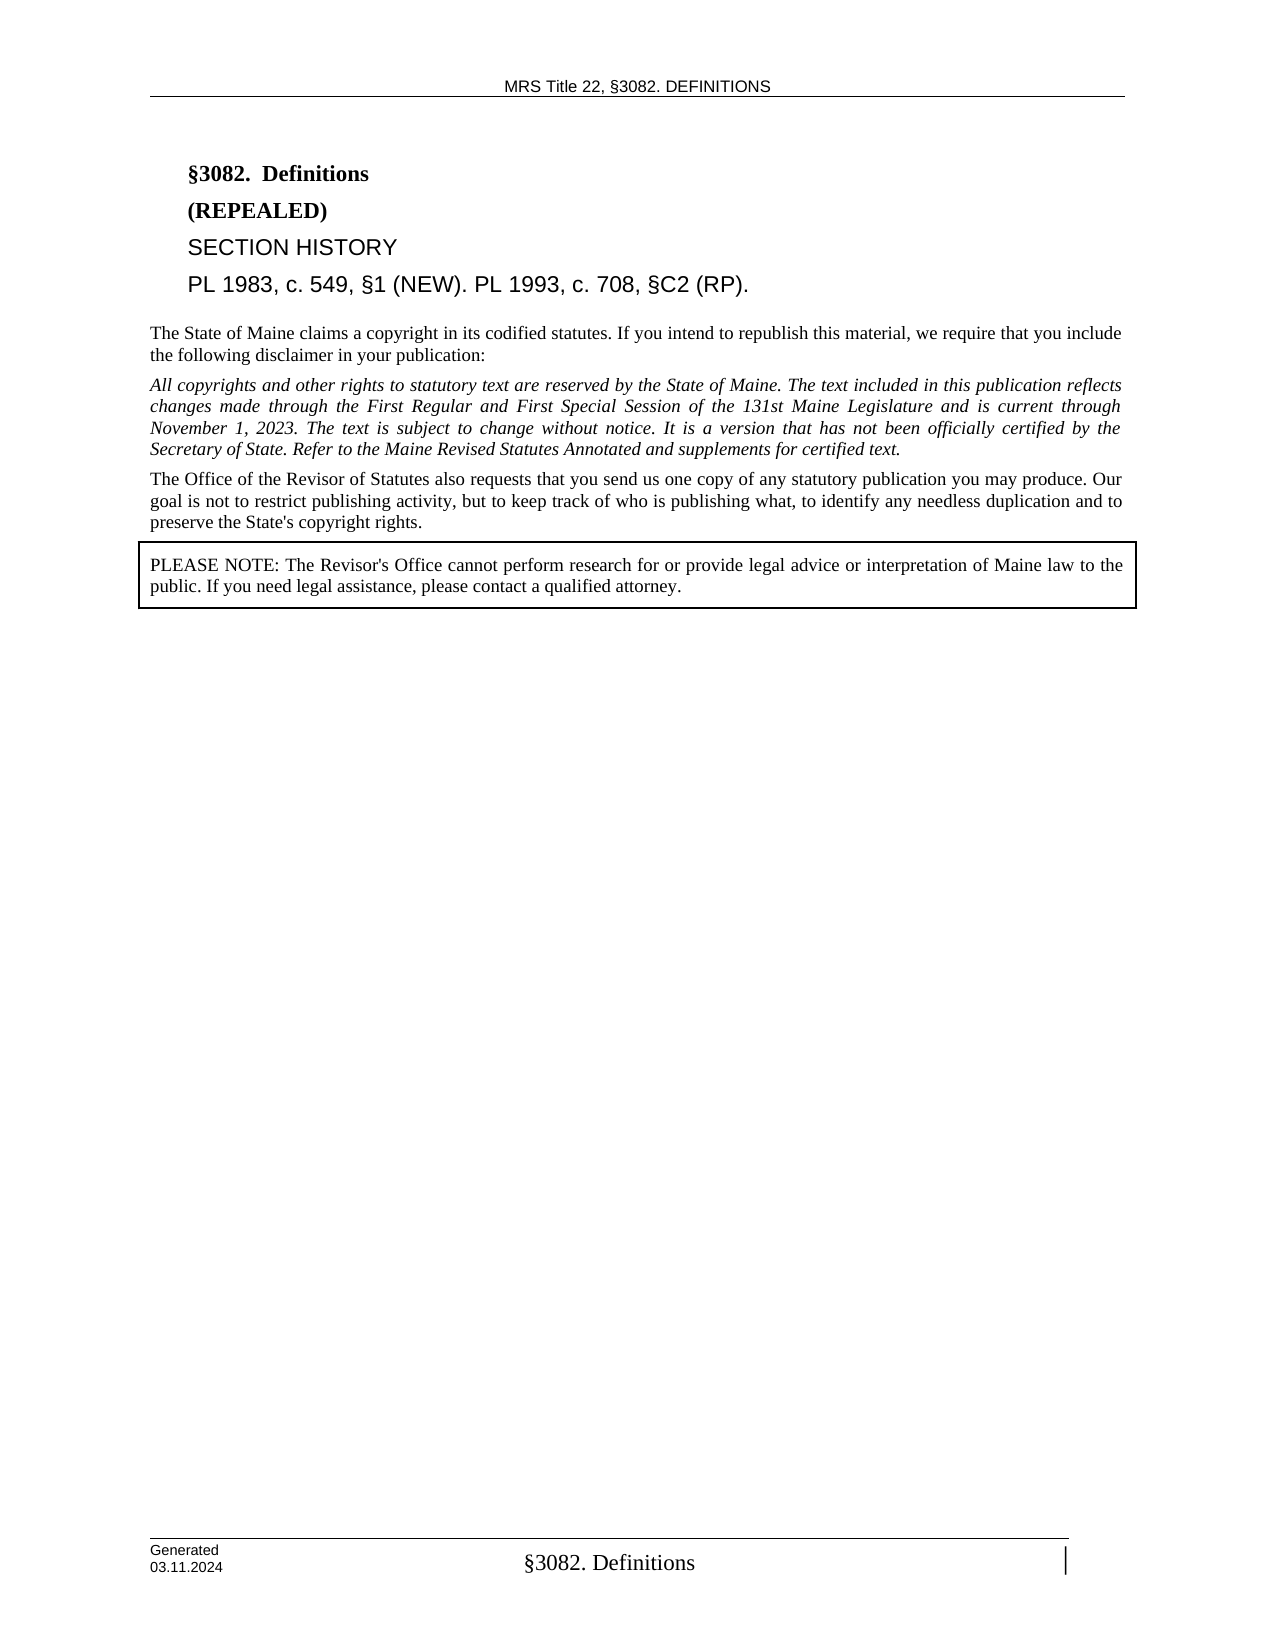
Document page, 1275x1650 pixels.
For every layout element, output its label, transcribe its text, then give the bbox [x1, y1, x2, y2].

text §3082. Definitions [187, 160, 1125, 187]
text The Office of the Revisor of Statutes also requests that you send us one copy of any statutory publication you may produce. Our goal is not to restrict publishing activity, but to keep track of who is publishing what, to identify any needless duplication and to preserve the State's copyright rights. [150, 468, 1125, 533]
text The State of Maine claims a copyright in its codified statutes. If you intend to republish this material, we require that you include the following disclaimer in your publication: [150, 322, 1125, 365]
text PL 1983, c. 549, §1 (NEW). PL 1993, c. 708, §C2 (RP). [187, 271, 1125, 297]
text All copyrights and other rights to statutory text are reserved by the State of Maine. The text included in this publication reflects changes made through the First Regular and First Special Session of the 131st Maine Legislature and is current through November 1, 2023 . The text is subject to change without notice. It is a version that has not been officially certified by the Secretary of State. Refer to the Maine Revised Statutes Annotated and supplements for certified text. [150, 373, 1125, 460]
text PLEASE NOTE: The Revisor's Office cannot perform research for or provide legal advice or interpretation of Maine law to the public. If you need legal assistance, please contact a qualified attorney. [140, 543, 1135, 607]
text (REPEALED) [187, 197, 1125, 223]
text SECTION HISTORY [187, 234, 1125, 260]
